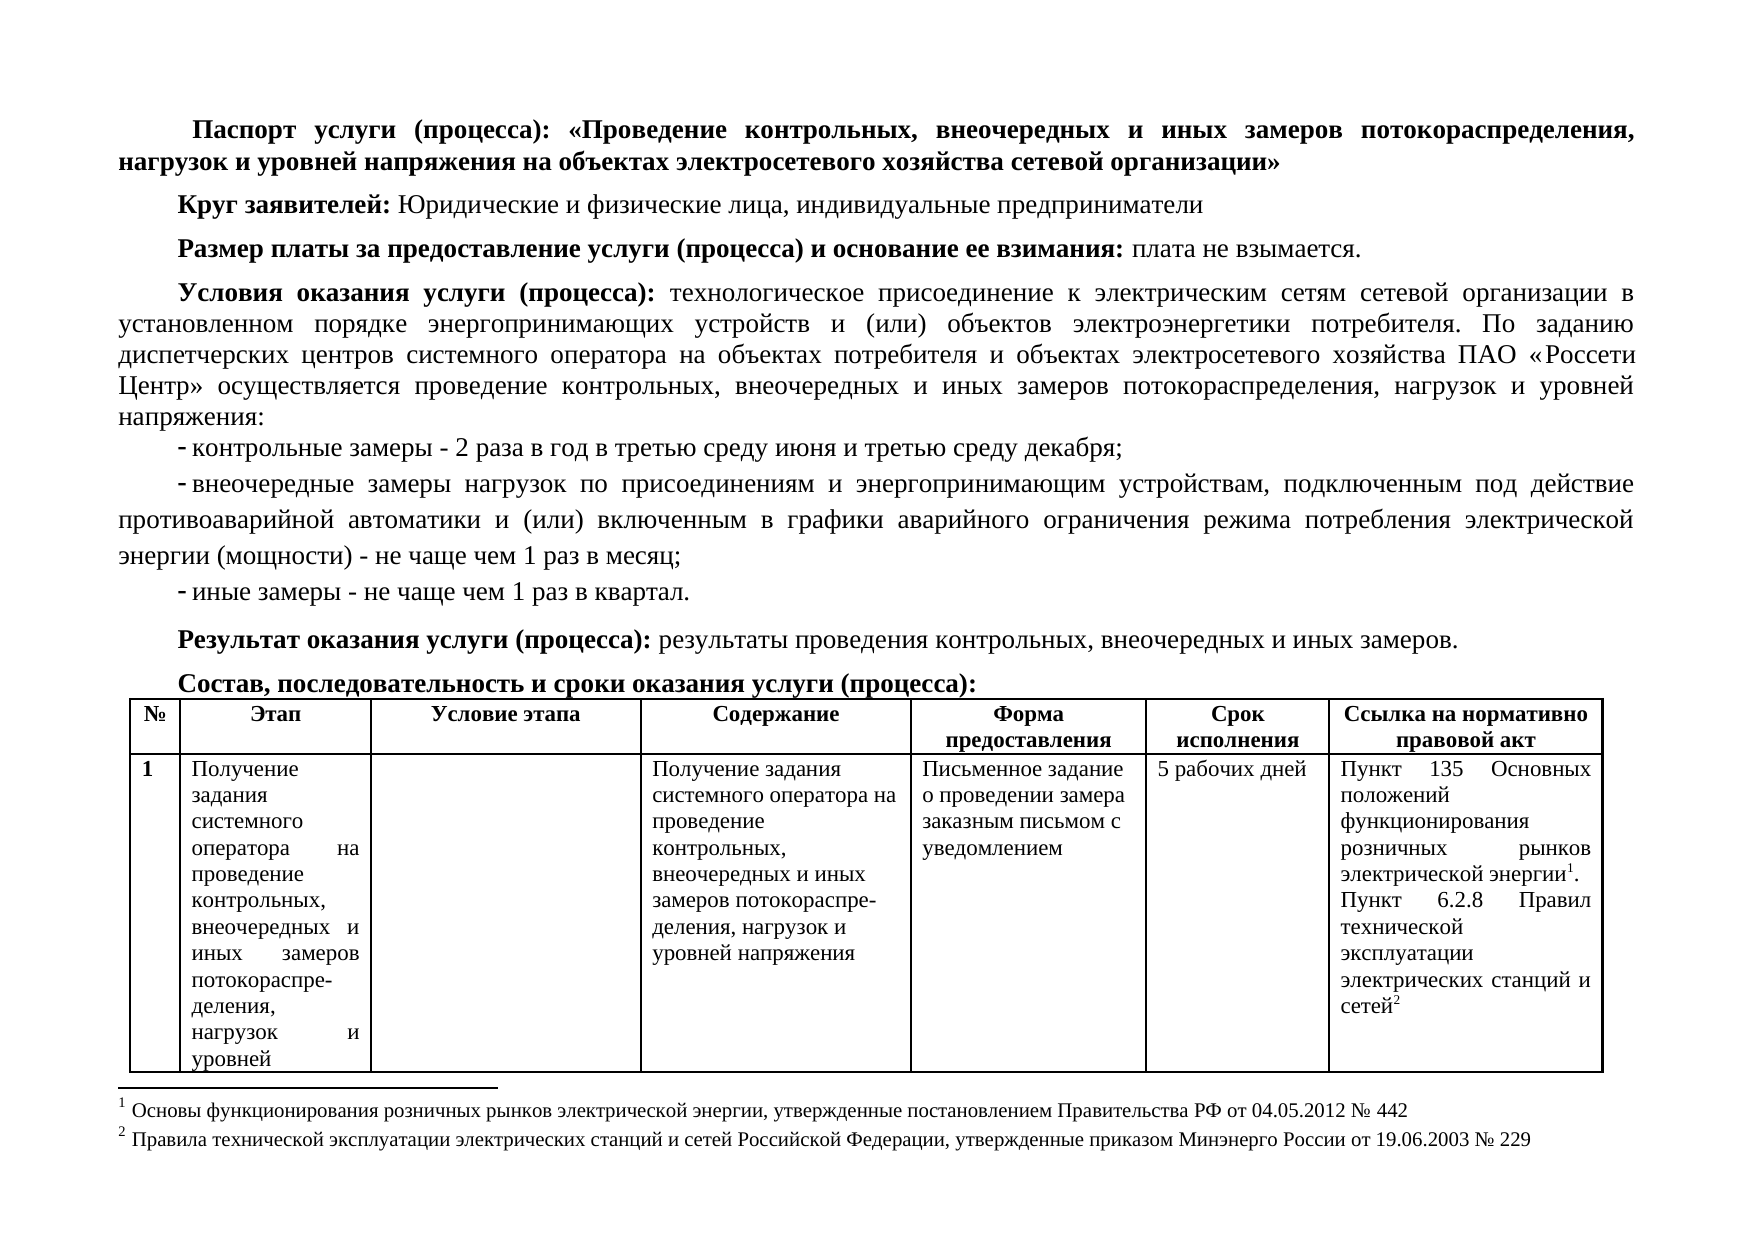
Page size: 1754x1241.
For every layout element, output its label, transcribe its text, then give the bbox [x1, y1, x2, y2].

table_header Форма предоставления [912, 700, 1145, 753]
list контрольные замеры - 2 раза в год в третью среду июня и третью среду декабря; [118, 431, 1636, 463]
table_header Условие этапа [372, 700, 640, 753]
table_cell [1330, 755, 1601, 1071]
table_cell [372, 755, 640, 1071]
subtitle Паспорт услуги (процесса): «Проведение контрольных, внеочередных и иных замеров потокораспределения, нагрузок и уровней напряжения на объектах электросетевого хозяйства сетевой организации» [118, 114, 1636, 176]
table_header Этап [181, 700, 370, 753]
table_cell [181, 755, 370, 1071]
text Состав, последовательность и сроки оказания услуги (процесса): [118, 667, 1636, 698]
table_header Содержание [642, 700, 910, 753]
text Условия оказания услуги (процесса): технологическое присоединение к электрическим сетям сетевой организации в установленном порядке энергопринимающих устройств и (или) объектов электроэнергетики потребителя. По заданию диспетчерских центров системного оператора на объектах потребителя и объектах электросетевого хозяйства ПАО «Россети Центр» осуществляется проведение контрольных, внеочередных и иных замеров потокораспределения, нагрузок и уровней напряжения: [118, 276, 1636, 431]
list внеочередные замеры нагрузок по присоединениям и энергопринимающим устройствам, подключенным под действие противоаварийной автоматики и (или) включенным в графики аварийного ограничения режима потребления электрической энергии (мощности) - не чаще чем 1 раз в месяц; [118, 467, 1636, 570]
text Круг заявителей: Юридические и физические лица, индивидуальные предприниматели [118, 188, 1636, 219]
table_cell 5 рабочих дней [1147, 755, 1328, 1071]
table_cell 1 [131, 755, 179, 1071]
text Размер платы за предоставление услуги (процесса) и основание ее взимания: плата не взымается. [118, 232, 1636, 263]
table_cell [642, 755, 910, 1071]
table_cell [912, 755, 1145, 1071]
table_header № [131, 700, 179, 753]
list иные замеры - не чаще чем 1 раз в квартал. [118, 575, 1636, 606]
table_header Срок исполнения [1147, 700, 1328, 753]
table_header Ссылка на нормативно правовой акт [1330, 700, 1601, 753]
text Результат оказания услуги (процесса): результаты проведения контрольных, внеочередных и иных замеров. [118, 623, 1636, 654]
